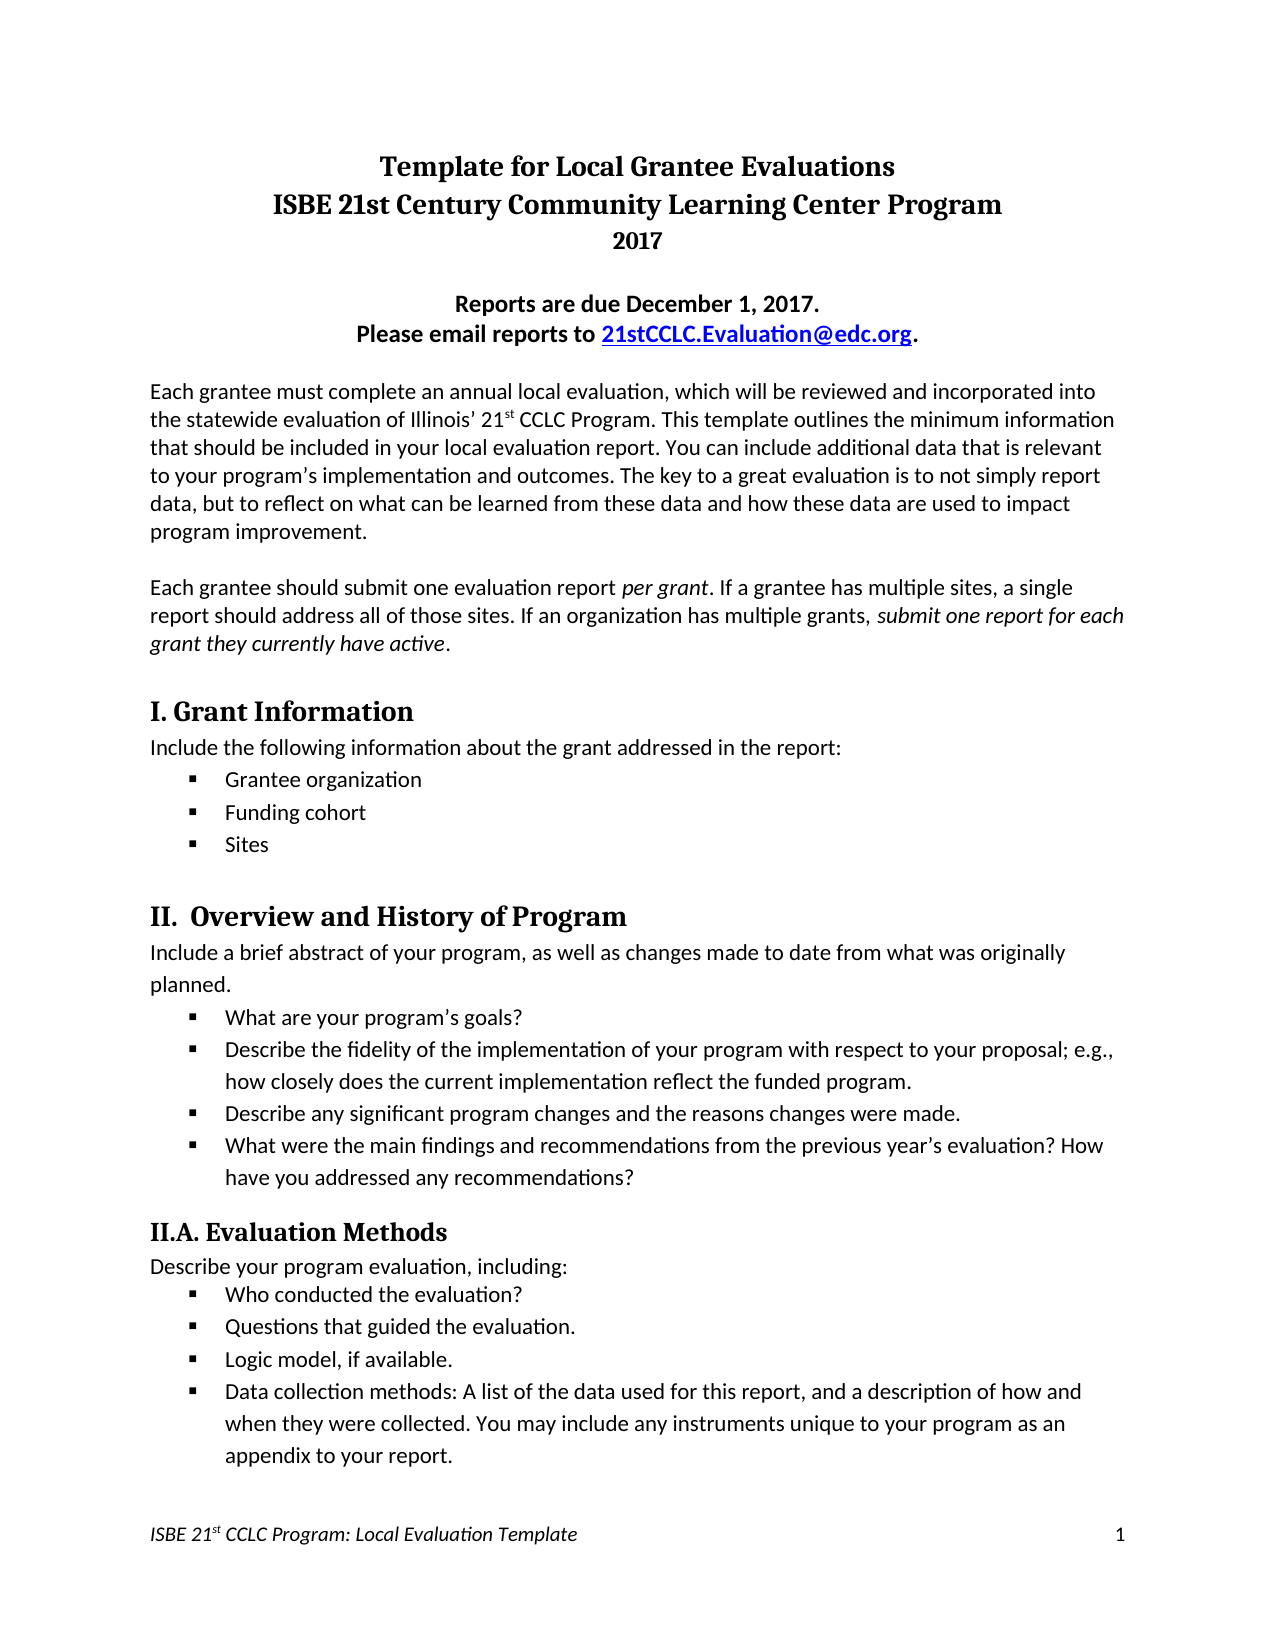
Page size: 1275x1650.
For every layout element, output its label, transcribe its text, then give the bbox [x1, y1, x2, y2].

list What are your program’s goals? [187, 1003, 1125, 1031]
list Logic model, if available. [187, 1345, 1125, 1373]
text Each grantee should submit one evaluation report per grant. If a grantee has multiple sites, a single report should address all of those sites. If an organization has multiple grants, submit one report for each grant they currently have active. [150, 573, 1125, 657]
subtitle II.A. Evaluation Methods [150, 1217, 1125, 1248]
subtitle Template for Local Grantee Evaluations [150, 150, 1125, 183]
text Please email reports to 21stCCLC.Evaluation@edc.org. [150, 319, 1125, 349]
list Grantee organization [187, 766, 1125, 794]
list Funding cohort [187, 798, 1125, 826]
text Include the following information about the grant addressed in the report: [150, 733, 1125, 761]
subtitle ISBE 21st Century Community Learning Center Program [150, 188, 1125, 222]
text Each grantee must complete an annual local evaluation, which will be reviewed and incorporated into the statewide evaluation of Illinois’ 21st CCLC Program. This template outlines the minimum information that should be included in your local evaluation report. You can include additional data that is relevant to your program’s implementation and outcomes. The key to a great evaluation is to not simply report data, but to reflect on what can be learned from these data and how these data are used to impact program improvement. [150, 377, 1125, 545]
list Data collection methods: A list of the data used for this report, and a description of how and when they were collected. You may include any instruments unique to your program as an appendix to your report. [187, 1377, 1125, 1469]
list Questions that guided the evaluation. [187, 1312, 1125, 1341]
text Describe your program evaluation, including: [150, 1252, 1125, 1280]
subtitle II. Overview and History of Program [150, 900, 1125, 933]
list Describe any significant program changes and the reasons changes were made. [187, 1099, 1125, 1127]
list What were the main findings and recommendations from the previous year’s evaluation? How have you addressed any recommendations? [187, 1131, 1125, 1192]
list Who conducted the evaluation? [187, 1280, 1125, 1308]
subtitle I. Grant Information [150, 695, 1125, 728]
list Describe the fidelity of the implementation of your program with respect to your proposal; e.g., how closely does the current implementation reflect the funded program. [187, 1035, 1125, 1095]
list Sites [187, 830, 1125, 858]
text Include a brief abstract of your program, as well as changes made to date from what was originally planned. [150, 938, 1125, 998]
subtitle 2017 [150, 227, 1125, 256]
text Reports are due December 1, 2017. [150, 288, 1125, 319]
